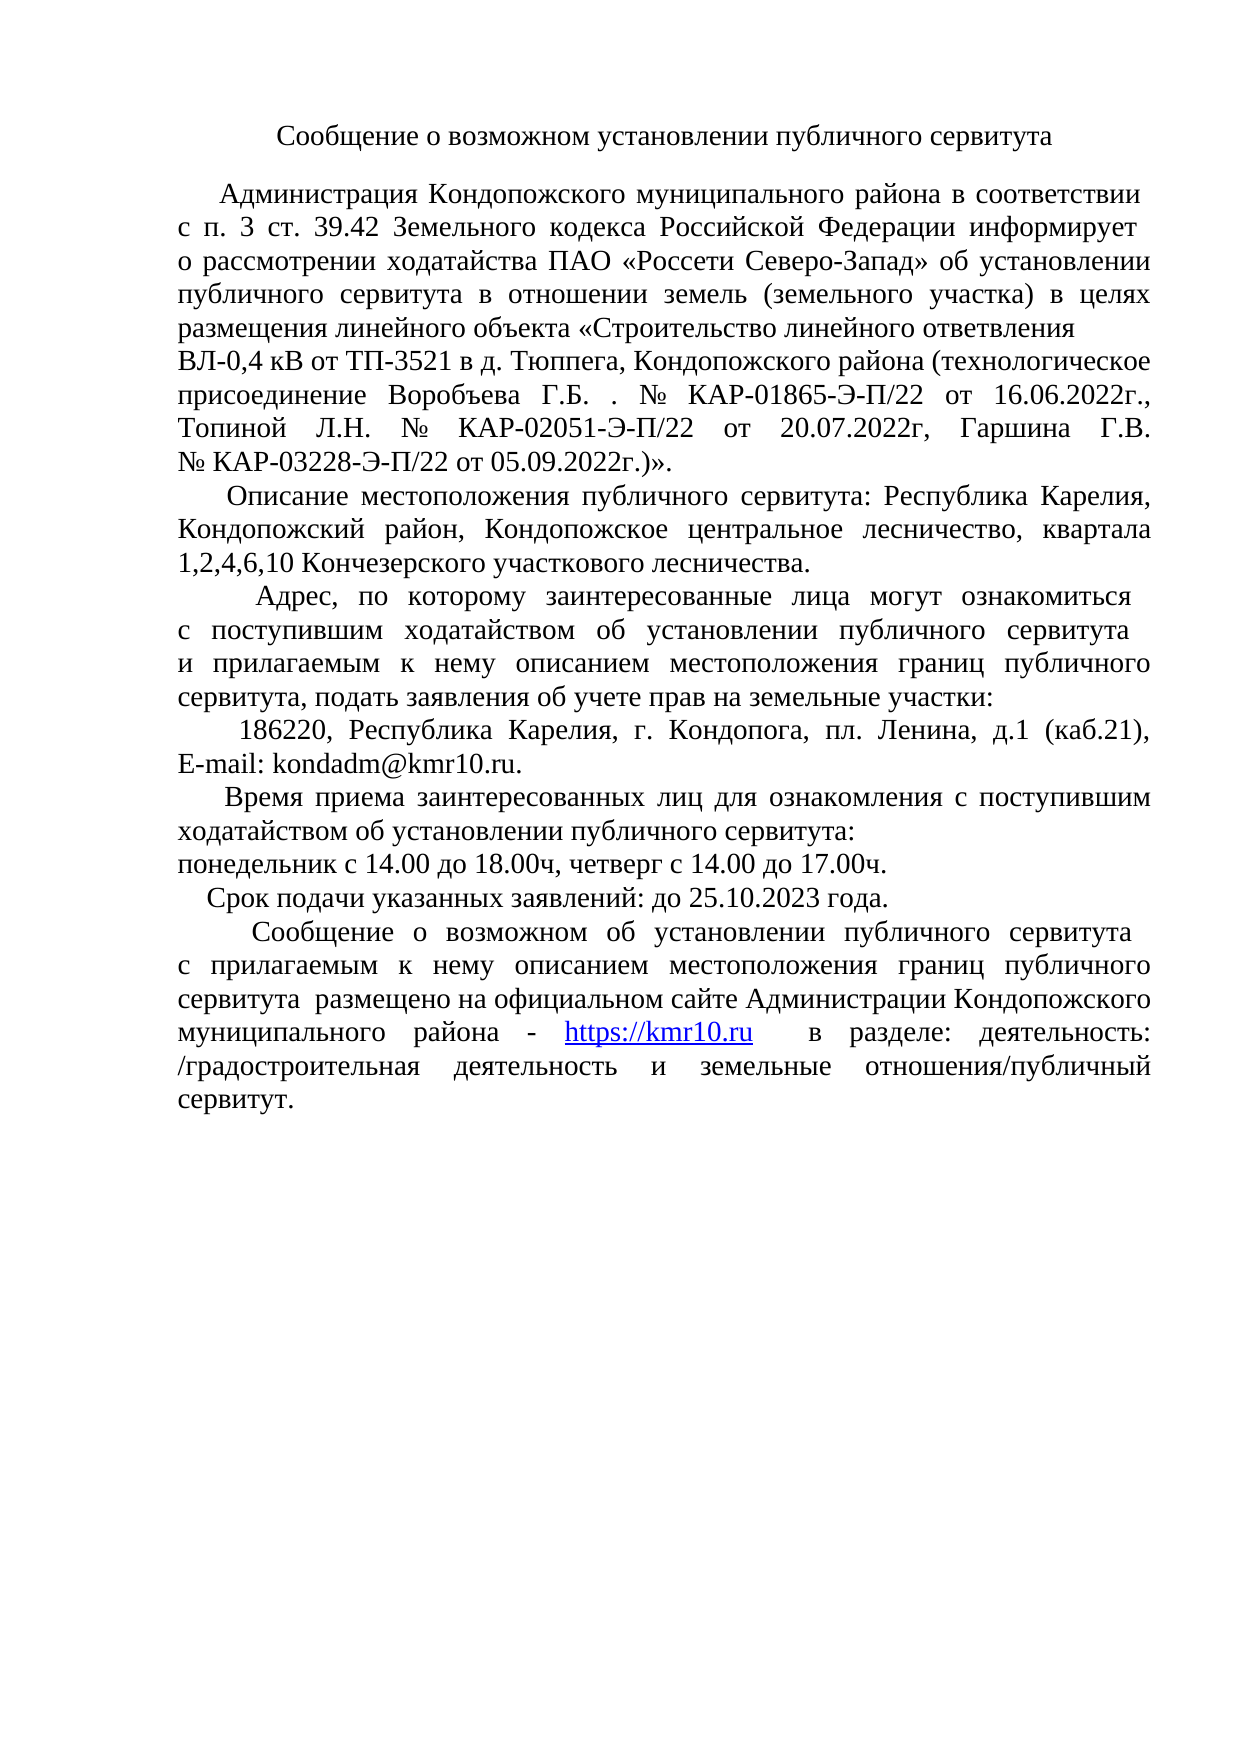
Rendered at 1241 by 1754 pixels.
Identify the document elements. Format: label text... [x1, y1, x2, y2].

text Адрес, по которому заинтересованные лица могут ознакомиться с поступившим ходатайством об установлении публичного сервитута и прилагаемым к нему описанием местоположения границ публичного сервитута, подать заявления об учете прав на земельные участки: [177, 578, 1152, 712]
text Сообщение о возможном установлении публичного сервитута [177, 118, 1152, 152]
text Время приема заинтересованных лиц для ознакомления с поступившим ходатайством об установлении публичного сервитута: [177, 779, 1152, 847]
text Описание местоположения публичного сервитута: Республика Карелия, Кондопожский район, Кондопожское центральное лесничество, квартала 1,2,4,6,10 Кончезерского участкового лесничества. [177, 478, 1152, 578]
text Срок подачи указанных заявлений: до 25.10.2023 года. [177, 880, 1152, 914]
text понедельник с 14.00 до 18.00ч, четверг с 14.00 до 17.00ч. [177, 847, 1152, 880]
text Администрация Кондопожского муниципального района в соответствии с п. 3 ст. 39.42 Земельного кодекса Российской Федерации информирует о рассмотрении ходатайства ПАО «Россети Северо-Запад» об установлении публичного сервитута в отношении земель (земельного участка) в целях размещения линейного объекта «Строительство линейного ответвления [177, 176, 1152, 343]
text ВЛ-0,4 кВ от ТП-3521 в д. Тюппега, Кондопожского района (технологическое присоединение Воробъева Г.Б. . № КАР-01865-Э-П/22 от 16.06.2022г., Топиной Л.Н. № КАР-02051-Э-П/22 от 20.07.2022г, Гаршина Г.В. № КАР-03228-Э-П/22 от 05.09.2022г.)». [177, 343, 1152, 478]
text Сообщение о возможном об установлении публичного сервитута с прилагаемым к нему описанием местоположения границ публичного сервитута размещено на официальном сайте Администрации Кондопожского муниципального района - https://kmr10.ru в разделе: деятельность: /градостроительная деятельность и земельные отношения/публичный сервитут. [177, 914, 1152, 1115]
text 186220, Республика Карелия, г. Кондопога, пл. Ленина, д.1 (каб.21), E-mail: kondadm@kmr10.ru. [177, 712, 1152, 779]
